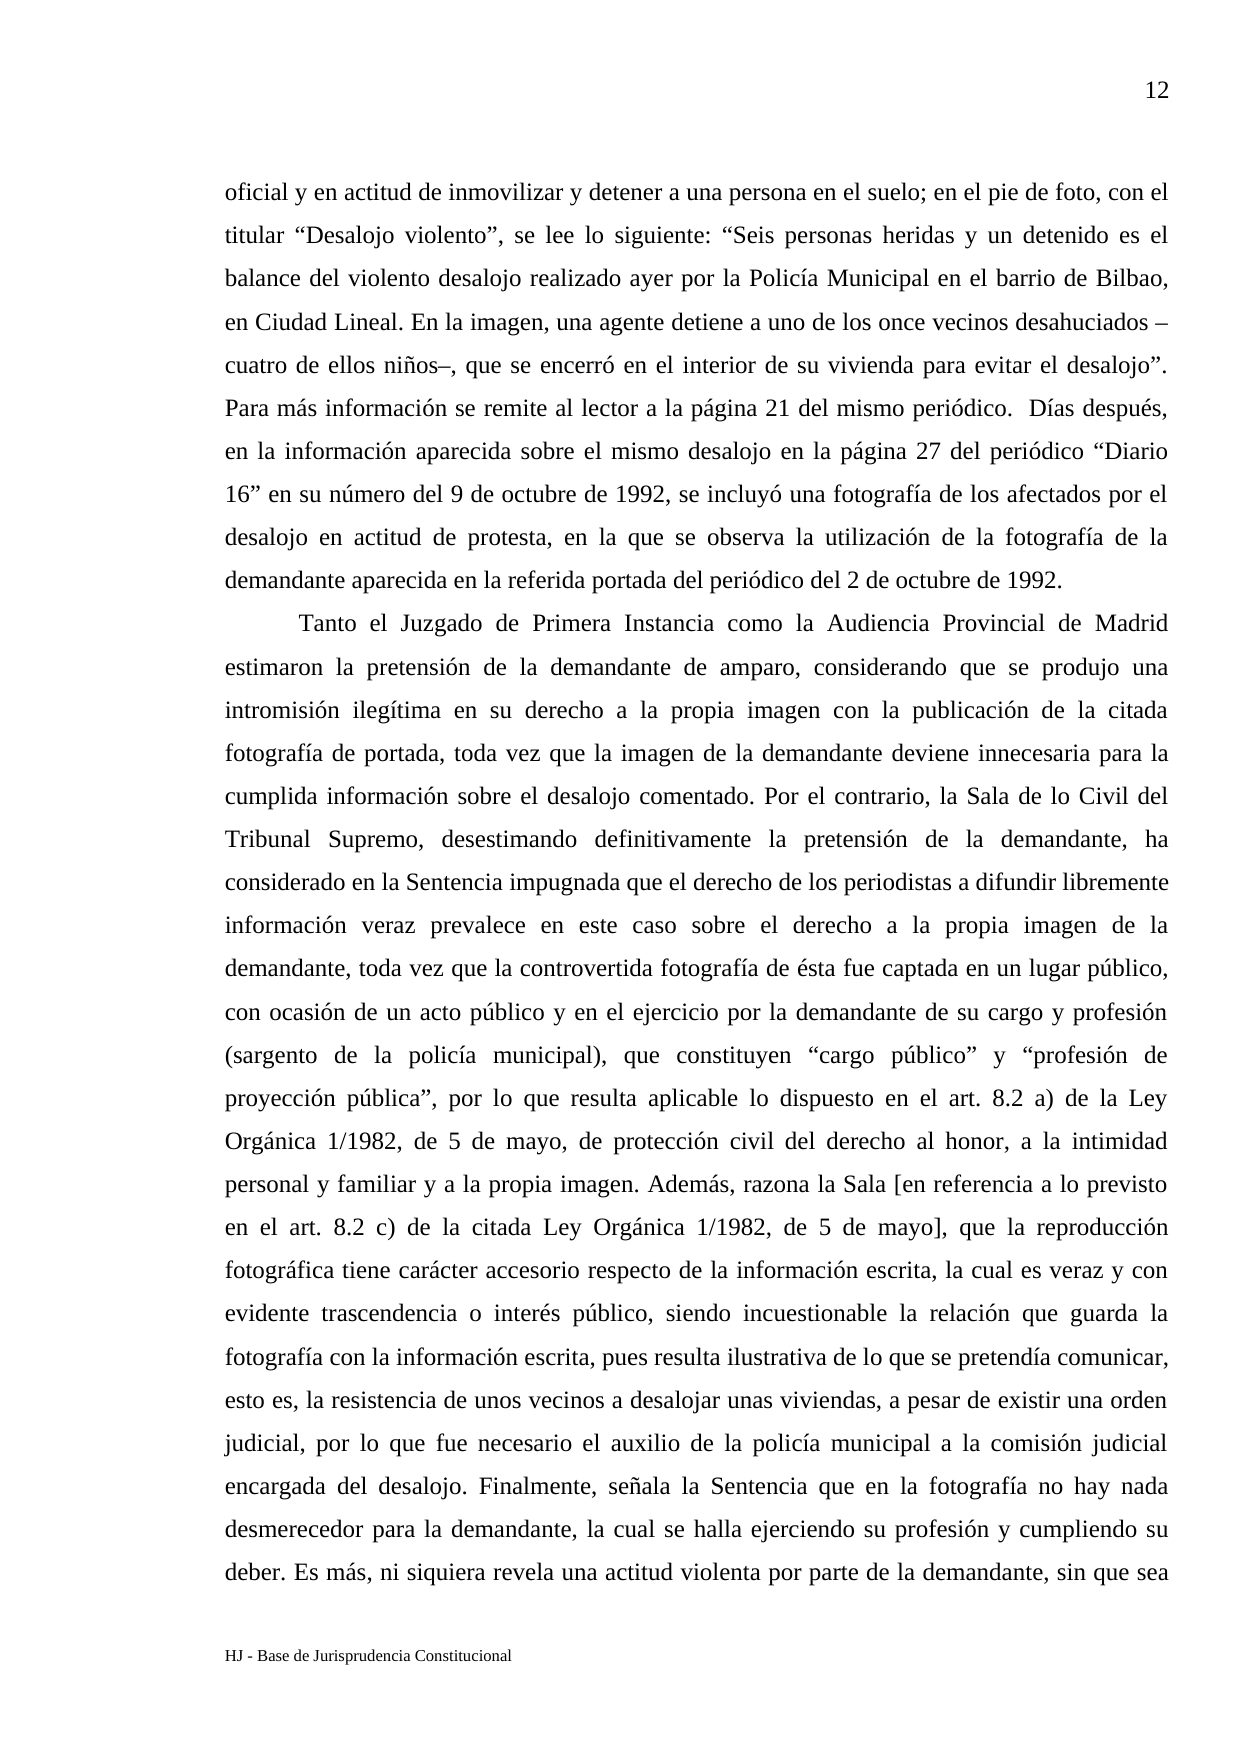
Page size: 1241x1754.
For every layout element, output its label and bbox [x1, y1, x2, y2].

text [224, 177, 1169, 594]
text [224, 608, 1169, 1586]
